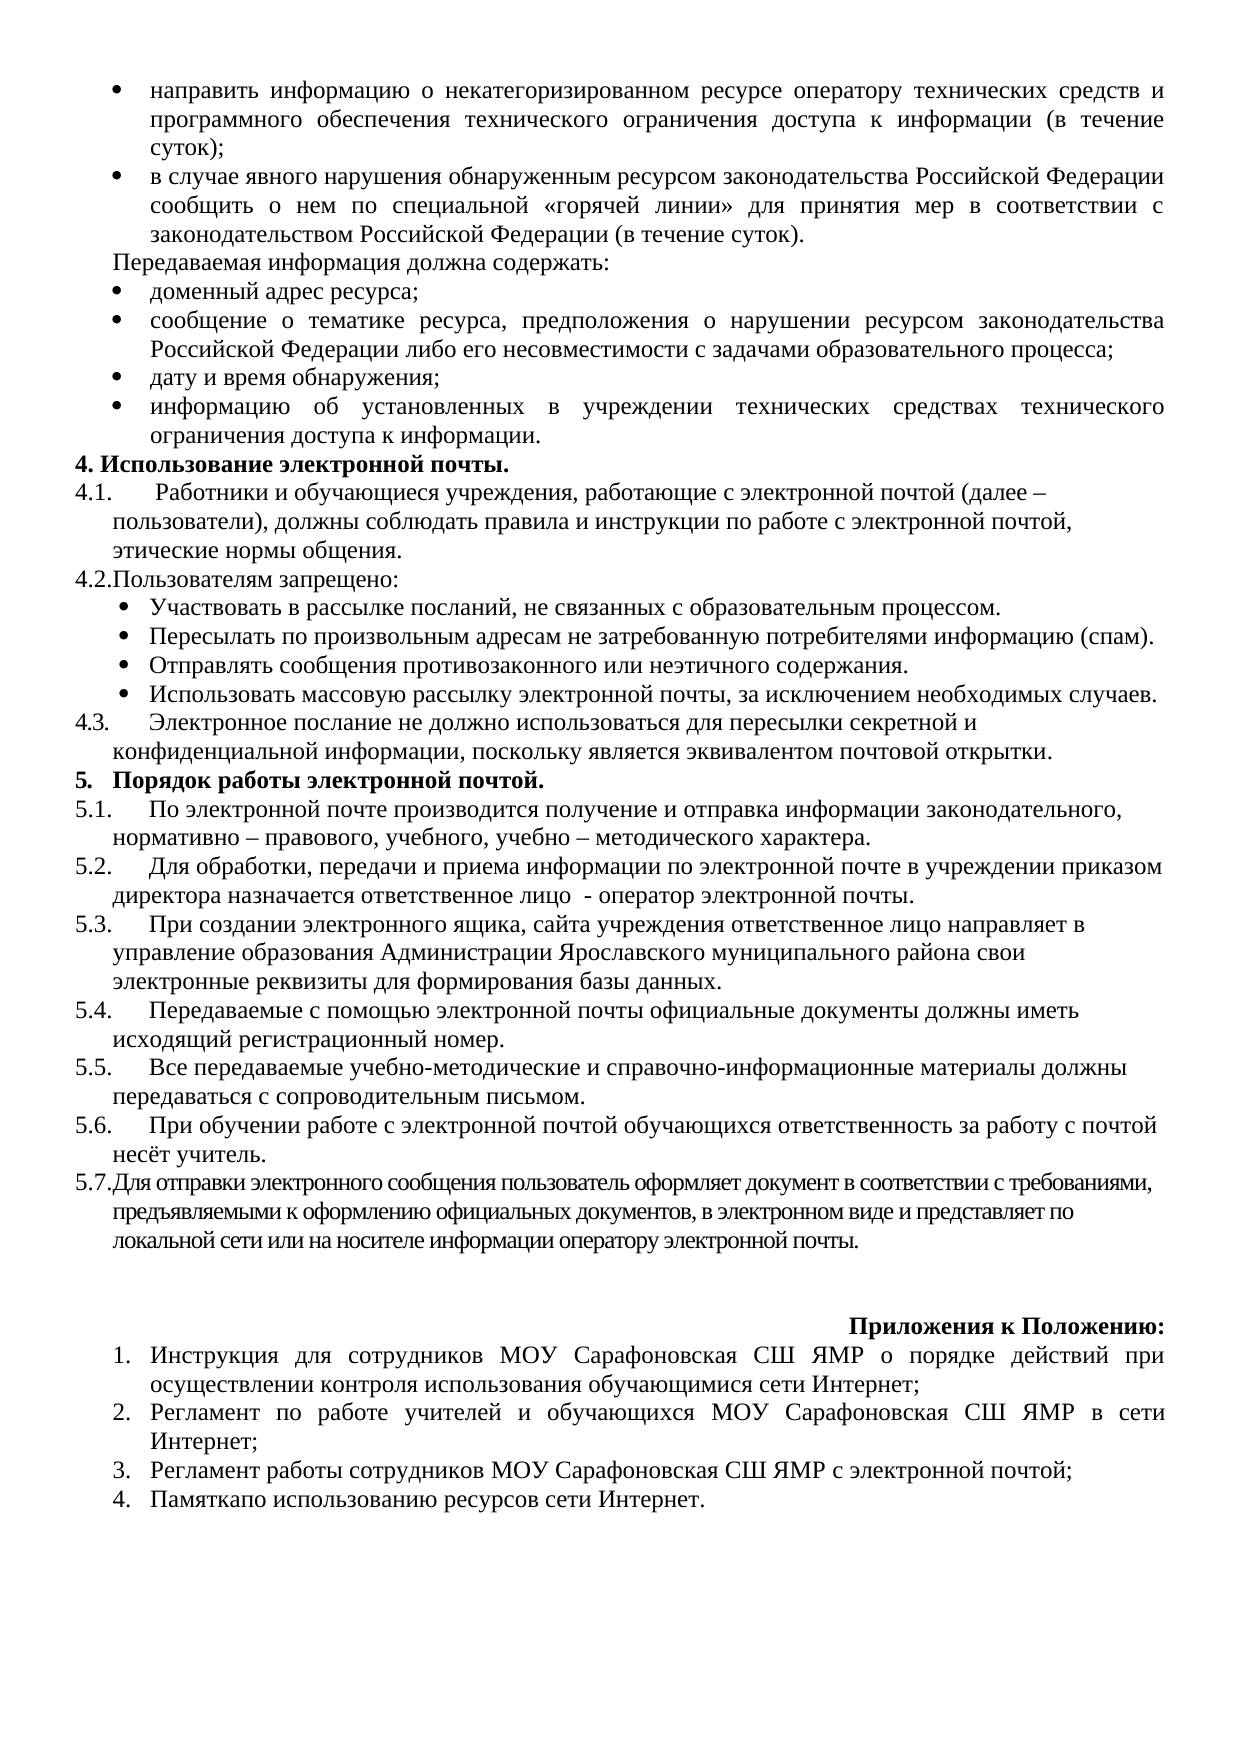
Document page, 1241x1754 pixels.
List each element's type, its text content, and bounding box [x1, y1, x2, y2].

list При обучении работе с электронной почтой обучающихся ответственность за работу с почтой несёт учитель. [75, 1110, 1165, 1167]
list Порядок работы электронной почтой. [75, 765, 1165, 794]
list Регламент по работе учителей и обучающихся МОУ Сарафоновская СШ ЯМР в сети Интернет; [112, 1397, 1165, 1455]
text Приложения к Положению: [75, 1311, 1165, 1340]
list Использовать массовую рассылку электронной почты, за исключением необходимых случаев. [119, 679, 1165, 707]
list информацию об установленных в учреждении технических средствах технического ограничения доступа к информации. [112, 391, 1165, 449]
text Передаваемая информация должна содержать: [112, 247, 1165, 276]
list сообщение о тематике ресурса, предположения о нарушении ресурсом законодательства Российской Федерации либо его несовместимости с задачами образовательного процесса; [112, 305, 1165, 362]
list Пересылать по произвольным адресам не затребованную потребителями информацию (спам). [119, 621, 1165, 650]
list доменный адрес ресурса; [112, 276, 1165, 305]
list Для обработки, передачи и приема информации по электронной почте в учреждении приказом директора назначается ответственное лицо - оператор электронной почты. [75, 851, 1165, 909]
list направить информацию о некатегоризированном ресурсе оператору технических средств и программного обеспечения технического ограничения доступа к информации (в течение суток); [112, 75, 1165, 161]
list Все передаваемые учебно-методические и справочно-информационные материалы должны передаваться с сопроводительным письмом. [75, 1052, 1165, 1110]
list Передаваемые с помощью электронной почты официальные документы должны иметь исходящий регистрационный номер. [75, 995, 1165, 1052]
list Участвовать в рассылке посланий, не связанных с образовательным процессом. [119, 592, 1165, 621]
text 4. Использование электронной почты. [75, 449, 1165, 477]
list При создании электронного ящика, сайта учреждения ответственное лицо направляет в управление образования Администрации Ярославского муниципального района свои электронные реквизиты для формирования базы данных. [75, 909, 1165, 995]
list По электронной почте производится получение и отправка информации законодательного, нормативно – правового, учебного, учебно – методического характера. [75, 794, 1165, 851]
list Электронное послание не должно использоваться для пересылки секретной и конфиденциальной информации, поскольку является эквивалентом почтовой открытки. [75, 707, 1165, 765]
list Для отправки электронного сообщения пользователь оформляет документ в соответствии с требованиями, предъявляемыми к оформлению официальных документов, в электронном виде и представляет по локальной сети или на носителе информации оператору электронной почты. [75, 1167, 1165, 1254]
list Отправлять сообщения противозаконного или неэтичного содержания. [119, 650, 1165, 679]
list Работники и обучающиеся учреждения, работающие с электронной почтой (далее – пользователи), должны соблюдать правила и инструкции по работе с электронной почтой, этические нормы общения. [75, 477, 1165, 564]
list Инструкция для сотрудников МОУ Сарафоновская СШ ЯМР о порядке действий при осуществлении контроля использования обучающимися сети Интернет; [112, 1340, 1165, 1397]
list в случае явного нарушения обнаруженным ресурсом законодательства Российской Федерации сообщить о нем по специальной «горячей линии» для принятия мер в соответствии с законодательством Российской Федерации (в течение суток). [112, 161, 1165, 247]
list Памяткапо использованию ресурсов сети Интернет. [112, 1484, 1165, 1512]
list дату и время обнаружения; [112, 362, 1165, 391]
list Регламент работы сотрудников МОУ Сарафоновская СШ ЯМР с электронной почтой; [112, 1455, 1165, 1484]
list Пользователям запрещено: [75, 564, 1165, 592]
